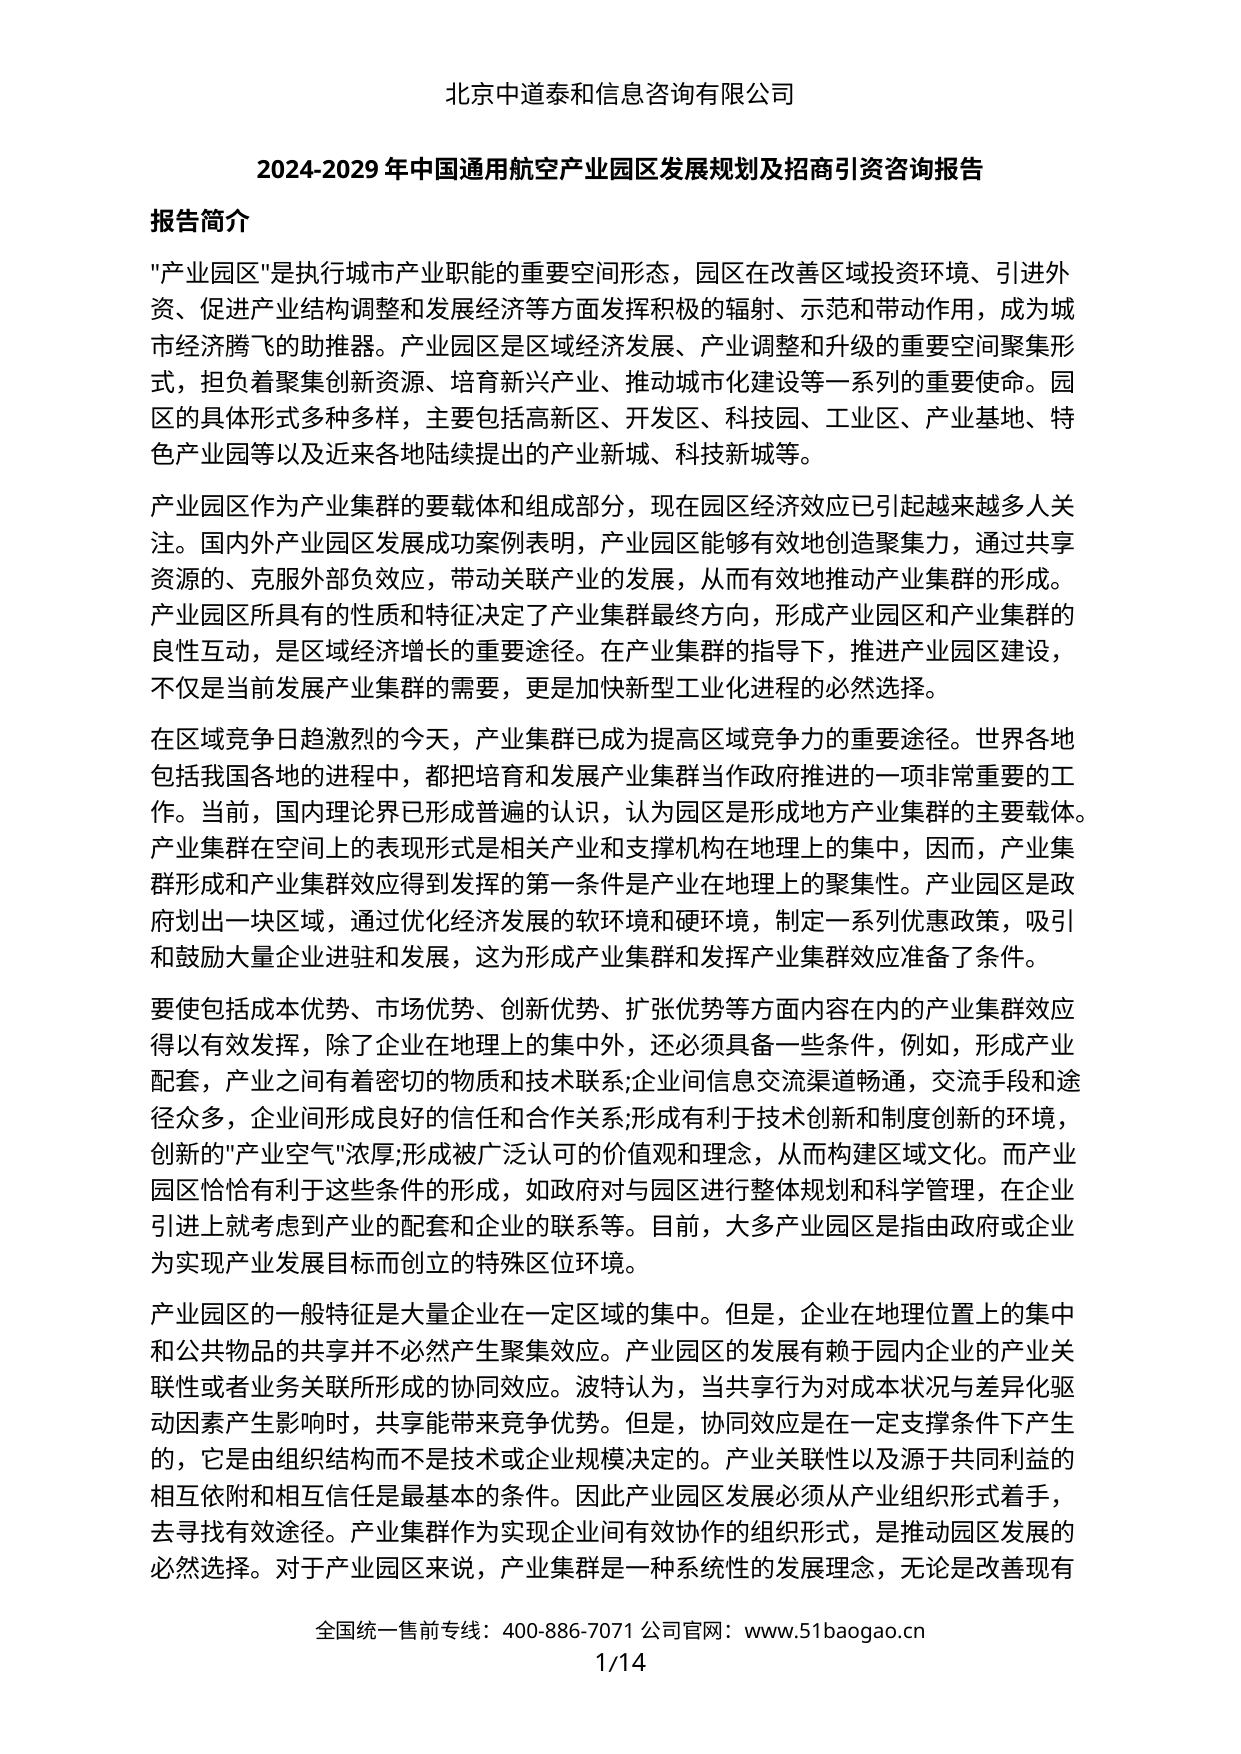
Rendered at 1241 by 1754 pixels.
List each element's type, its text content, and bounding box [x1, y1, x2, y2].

text 产业园区作为产业集群的要载体和组成部分，现在园区经济效应已引起越来越多人关注。国内外产业园区发展成功案例表明，产业园区能够有效地创造聚集力，通过共享资源的、克服外部负效应，带动关联产业的发展，从而有效地推动产业集群的形成。产业园区所具有的性质和特征决定了产业集群最终方向，形成产业园区和产业集群的良性互动，是区域经济增长的重要途径。在产业集群的指导下，推进产业园区建设，不仅是当前发展产业集群的需要，更是加快新型工业化进程的必然选择。 [150, 487, 1090, 704]
text 要使包括成本优势、市场优势、创新优势、扩张优势等方面内容在内的产业集群效应得以有效发挥，除了企业在地理上的集中外，还必须具备一些条件，例如，形成产业配套，产业之间有着密切的物质和技术联系;企业间信息交流渠道畅通，交流手段和途径众多，企业间形成良好的信任和合作关系;形成有利于技术创新和制度创新的环境，创新的"产业空气"浓厚;形成被广泛认可的价值观和理念，从而构建区域文化。而产业园区恰恰有利于这些条件的形成，如政府对与园区进行整体规划和科学管理，在企业引进上就考虑到产业的配套和企业的联系等。目前，大多产业园区是指由政府或企业为实现产业发展目标而创立的特殊区位环境。 [150, 989, 1090, 1279]
text 在区域竞争日趋激烈的今天，产业集群已成为提高区域竞争力的重要途径。世界各地包括我国各地的进程中，都把培育和发展产业集群当作政府推进的一项非常重要的工作。当前，国内理论界已形成普遍的认识，认为园区是形成地方产业集群的主要载体。产业集群在空间上的表现形式是相关产业和支撑机构在地理上的集中，因而，产业集群形成和产业集群效应得到发挥的第一条件是产业在地理上的聚集性。产业园区是政府划出一块区域，通过优化经济发展的软环境和硬环境，制定一系列优惠政策，吸引和鼓励大量企业进驻和发展，这为形成产业集群和发挥产业集群效应准备了条件。 [150, 720, 1090, 974]
text 报告简介 [150, 202, 1090, 238]
text "产业园区"是执行城市产业职能的重要空间形态，园区在改善区域投资环境、引进外资、促进产业结构调整和发展经济等方面发挥积极的辐射、示范和带动作用，成为城市经济腾飞的助推器。产业园区是区域经济发展、产业调整和升级的重要空间聚集形式，担负着聚集创新资源、培育新兴产业、推动城市化建设等一系列的重要使命。园区的具体形式多种多样，主要包括高新区、开发区、科技园、工业区、产业基地、特色产业园等以及近来各地陆续提出的产业新城、科技新城等。 [150, 254, 1090, 471]
text 2024-2029年中国通用航空产业园区发展规划及招商引资咨询报告 [150, 150, 1090, 186]
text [150, 1295, 1090, 1585]
